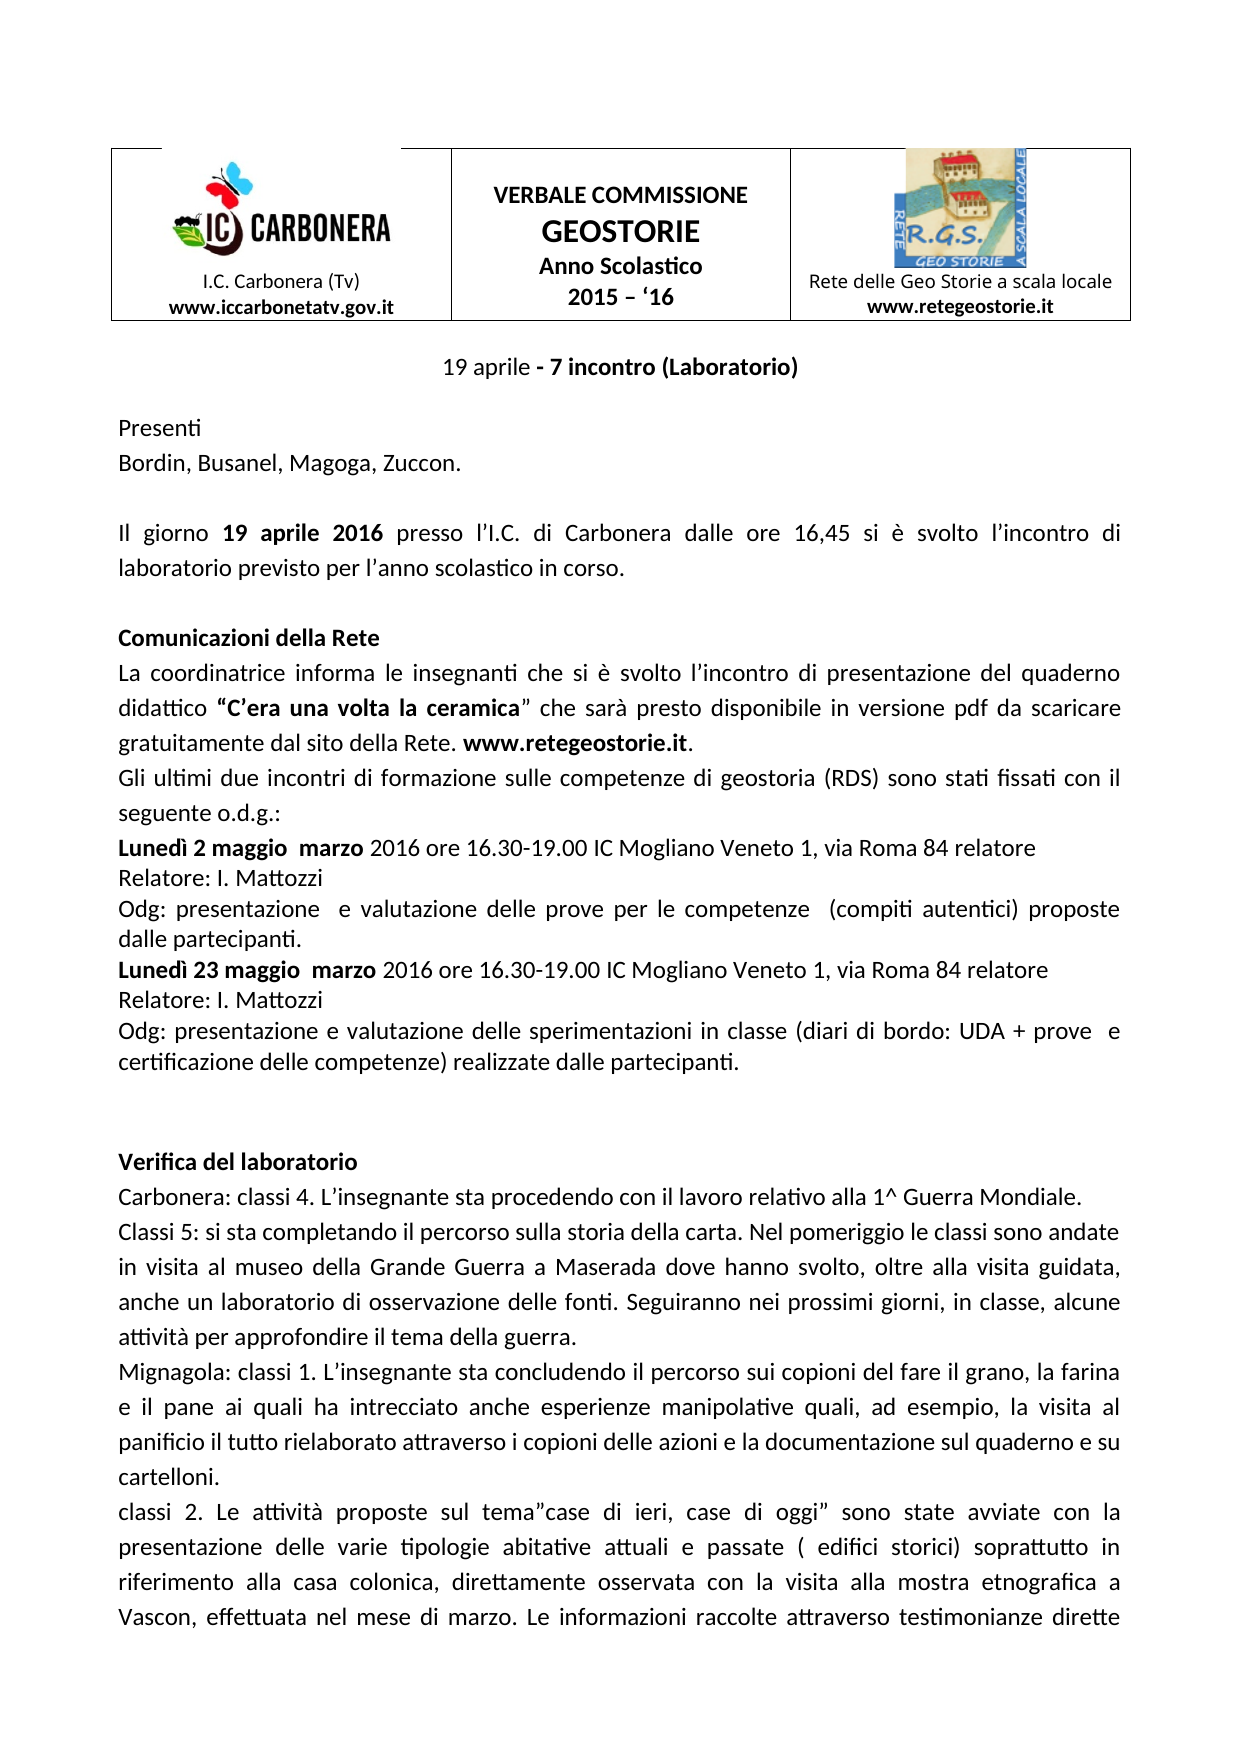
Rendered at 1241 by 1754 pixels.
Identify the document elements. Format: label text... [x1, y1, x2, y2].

table_header Rete delle Geo Storie a scala locale www.retegeostorie.it [791, 149, 1130, 319]
text Comunicazioni della Rete [118, 622, 1122, 653]
text Lunedì 2 maggio marzo 2016 ore 16.30-19.00 IC Mogliano Veneto 1, via Roma 84 relatore [118, 832, 1122, 863]
text Lunedì 23 maggio marzo 2016 ore 16.30-19.00 IC Mogliano Veneto 1, via Roma 84 relatore [118, 954, 1122, 985]
text Gli ultimi due incontri di formazione sulle competenze di geostoria (RDS) sono stati fissati con il seguente o.d.g.: [118, 762, 1122, 828]
text Presenti [118, 412, 1122, 443]
table_header VERBALE COMMISSIONE GEOSTORIE Anno Scolastico 2015 – ‘16 [452, 149, 790, 319]
text Relatore: I. Mattozzi [118, 985, 1122, 1015]
text Relatore: I. Mattozzi [118, 863, 1122, 893]
text Classi 5: si sta completando il percorso sulla storia della carta. Nel pomeriggio le classi sono andate in visita al museo della Grande Guerra a Maserada dove hanno svolto, oltre alla visita guidata, anche un laboratorio di osservazione delle fonti. Seguiranno nei prossimi giorni, in classe, alcune attività per approfondire il tema della guerra. [118, 1216, 1122, 1352]
picture [894, 148, 1027, 268]
text Verifica del laboratorio [118, 1146, 1122, 1177]
text 19 aprile - 7 incontro (Laboratorio) [118, 351, 1122, 382]
text Il giorno 19 aprile 2016 presso l’I.C. di Carbonera dalle ore 16,45 si è svolto l’incontro di laboratorio previsto per l’anno scolastico in corso. [118, 517, 1122, 583]
table_header I.C. Carbonera (Tv) www.iccarbonetatv.gov.it [112, 149, 451, 319]
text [118, 1496, 1122, 1632]
text Odg: presentazione e valutazione delle prove per le competenze (compiti autentici) proposte dalle partecipanti. [118, 893, 1122, 954]
text Bordin, Busanel, Magoga, Zuccon. [118, 447, 1122, 478]
text Carbonera: classi 4. L’insegnante sta procedendo con il lavoro relativo alla 1^ Guerra Mondiale. [118, 1181, 1122, 1212]
text La coordinatrice informa le insegnanti che si è svolto l’incontro di presentazione del quaderno didattico “C’era una volta la ceramica” che sarà presto disponibile in versione pdf da scaricare gratuitamente dal sito della Rete. www.retegeostorie.it. [118, 657, 1122, 758]
picture [161, 148, 401, 269]
text Mignagola: classi 1. L’insegnante sta concludendo il percorso sui copioni del fare il grano, la farina e il pane ai quali ha intrecciato anche esperienze manipolative quali, ad esempio, la visita al panificio il tutto rielaborato attraverso i copioni delle azioni e la documentazione sul quaderno e su cartelloni. [118, 1356, 1122, 1492]
text Odg: presentazione e valutazione delle sperimentazioni in classe (diari di bordo: UDA + prove e certificazione delle competenze) realizzate dalle partecipanti. [118, 1015, 1122, 1076]
